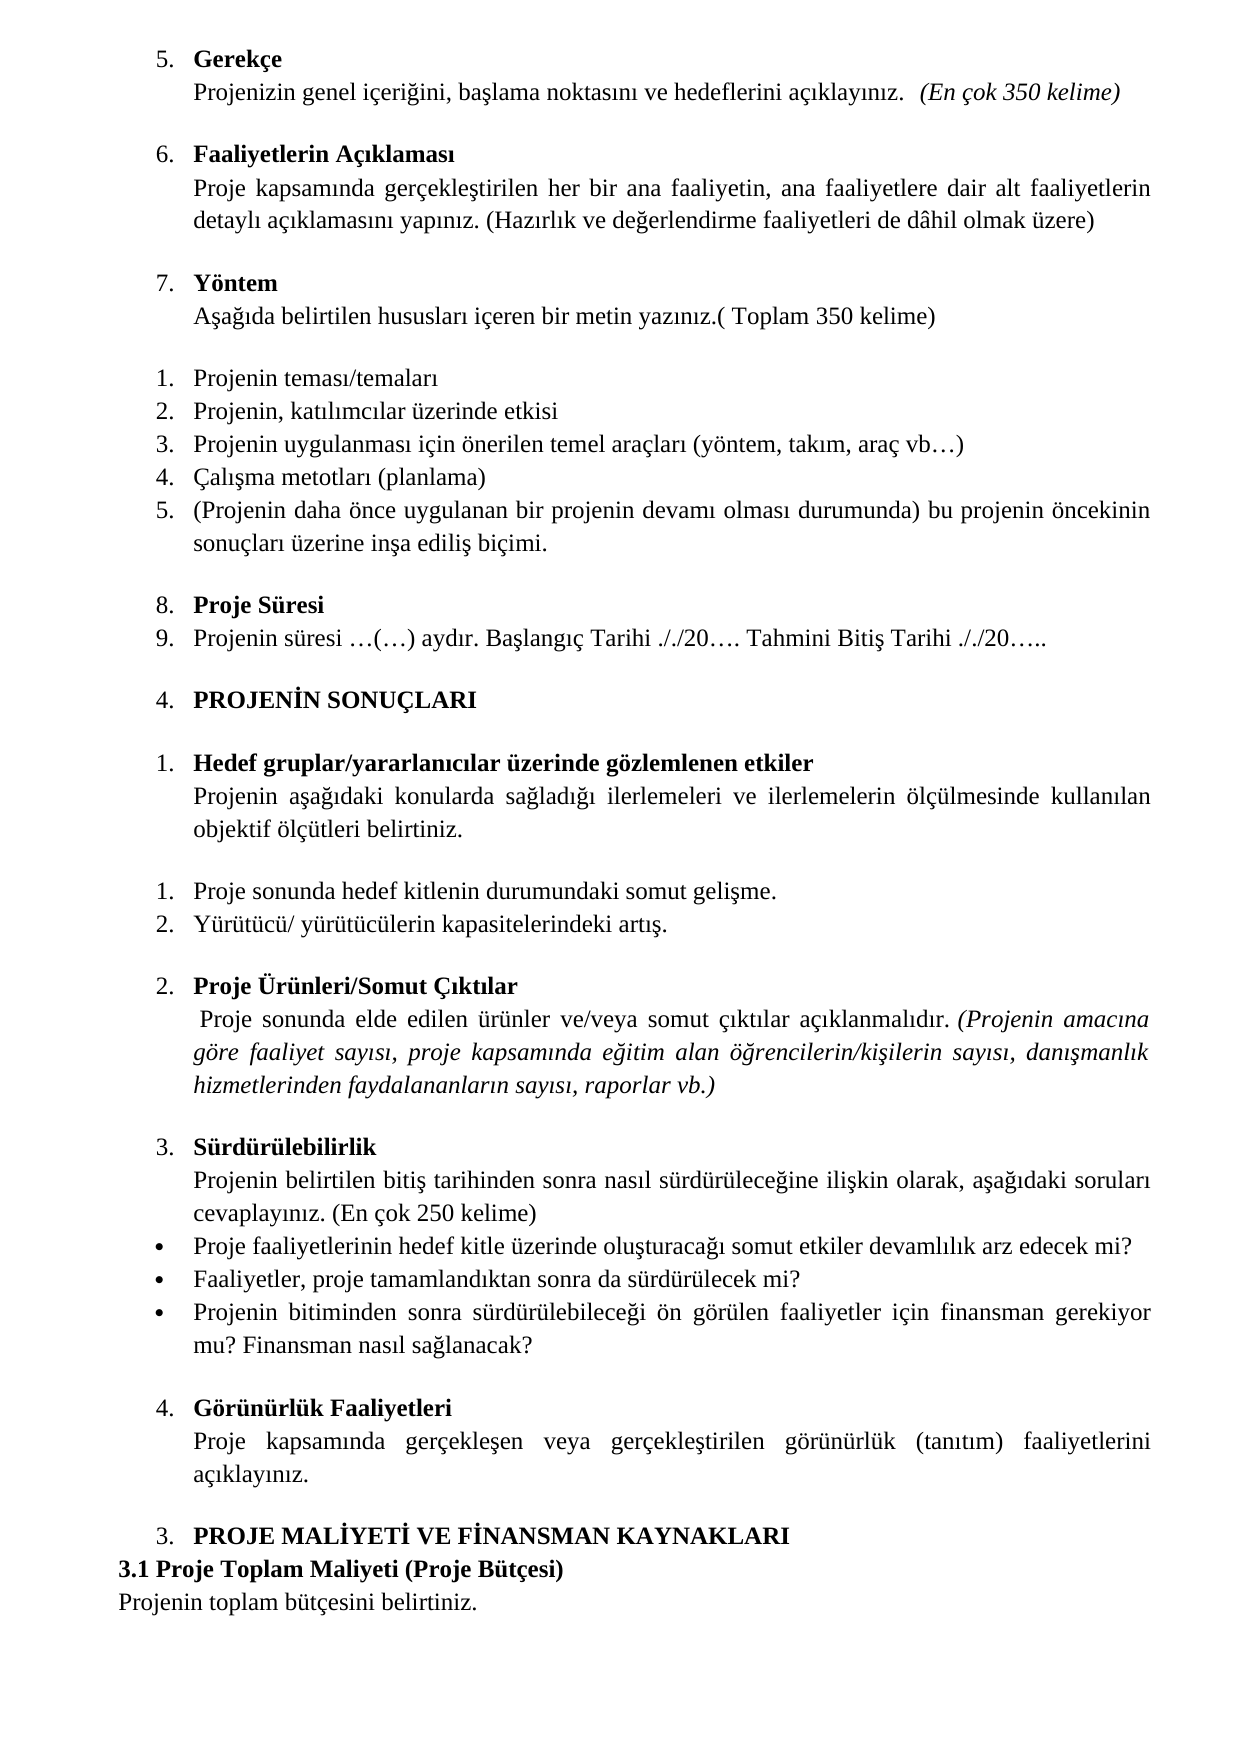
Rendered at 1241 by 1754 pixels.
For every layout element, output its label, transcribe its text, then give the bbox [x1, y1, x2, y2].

list Projenin süresi …(…) aydır. Başlangıç Tarihi ././20…. Tahmini Bitiş Tarihi ././20….. [156, 623, 1152, 652]
list Çalışma metotları (planlama) [156, 462, 1152, 491]
list PROJENİN SONUÇLARI [156, 686, 1152, 714]
text Projenin toplam bütçesini belirtiniz. [118, 1587, 1152, 1616]
list Görünürlük Faaliyetleri [156, 1393, 1152, 1421]
text Projenin aşağıdaki konularda sağladığı ilerlemeleri ve ilerlemelerin ölçülmesinde kullanılan objektif ölçütleri belirtiniz. [193, 781, 1152, 842]
text Proje sonunda elde edilen ürünler ve/veya somut çıktılar açıklanmalıdır. (Projenin amacına göre faaliyet sayısı, proje kapsamında eğitim alan öğrencilerin/kişilerin sayısı, danışmanlık hizmetlerinden faydalananların sayısı, raporlar vb.) [193, 1004, 1152, 1099]
list PROJE MALİYETİ VE FİNANSMAN KAYNAKLARI [156, 1521, 1152, 1550]
list Hedef gruplar/yararlanıcılar üzerinde gözlemlenen etkiler [156, 748, 1152, 776]
list Proje Süresi [156, 590, 1152, 619]
list Proje Ürünleri/Somut Çıktılar [156, 971, 1152, 1000]
text Proje kapsamında gerçekleşen veya gerçekleştirilen görünürlük (tanıtım) faaliyetlerini açıklayınız. [193, 1426, 1152, 1487]
list Projenin teması/temaları [156, 363, 1152, 392]
list Projenin bitiminden sonra sürdürülebileceği ön görülen faaliyetler için finansman gerekiyor mu? Finansman nasıl sağlanacak? [156, 1297, 1152, 1359]
text 3.1 Proje Toplam Maliyeti (Proje Bütçesi) [118, 1554, 1152, 1583]
list Yürütücü/ yürütücülerin kapasitelerindeki artış. [156, 909, 1152, 938]
text Aşağıda belirtilen hususları içeren bir metin yazınız.( Toplam 350 kelime) [193, 301, 1152, 329]
list Faaliyetlerin Açıklaması [156, 139, 1152, 168]
list Gerekçe [156, 44, 1152, 73]
text Projenin belirtilen bitiş tarihinden sonra nasıl sürdürüleceğine ilişkin olarak, aşağıdaki soruları cevaplayınız. (En çok 250 kelime) [193, 1165, 1152, 1227]
list Faaliyetler, proje tamamlandıktan sonra da sürdürülecek mi? [156, 1264, 1152, 1293]
list Projenin, katılımcılar üzerinde etkisi [156, 396, 1152, 425]
text Proje kapsamında gerçekleştirilen her bir ana faaliyetin, ana faaliyetlere dair alt faaliyetlerin detaylı açıklamasını yapınız. (Hazırlık ve değerlendirme faaliyetleri de dâhil olmak üzere) [193, 173, 1152, 234]
text Projenizin genel içeriğini, başlama noktasını ve hedeflerini açıklayınız. (En çok 350 kelime) [193, 77, 1152, 106]
list Projenin uygulanması için önerilen temel araçları (yöntem, takım, araç vb…) [156, 429, 1152, 458]
list Proje sonunda hedef kitlenin durumundaki somut gelişme. [156, 876, 1152, 905]
list Sürdürülebilirlik [156, 1132, 1152, 1161]
list Yöntem [156, 268, 1152, 297]
list (Projenin daha önce uygulanan bir projenin devamı olması durumunda) bu projenin öncekinin sonuçları üzerine inşa ediliş biçimi. [156, 495, 1152, 557]
list Proje faaliyetlerinin hedef kitle üzerinde oluşturacağı somut etkiler devamlılık arz edecek mi? [156, 1231, 1152, 1260]
